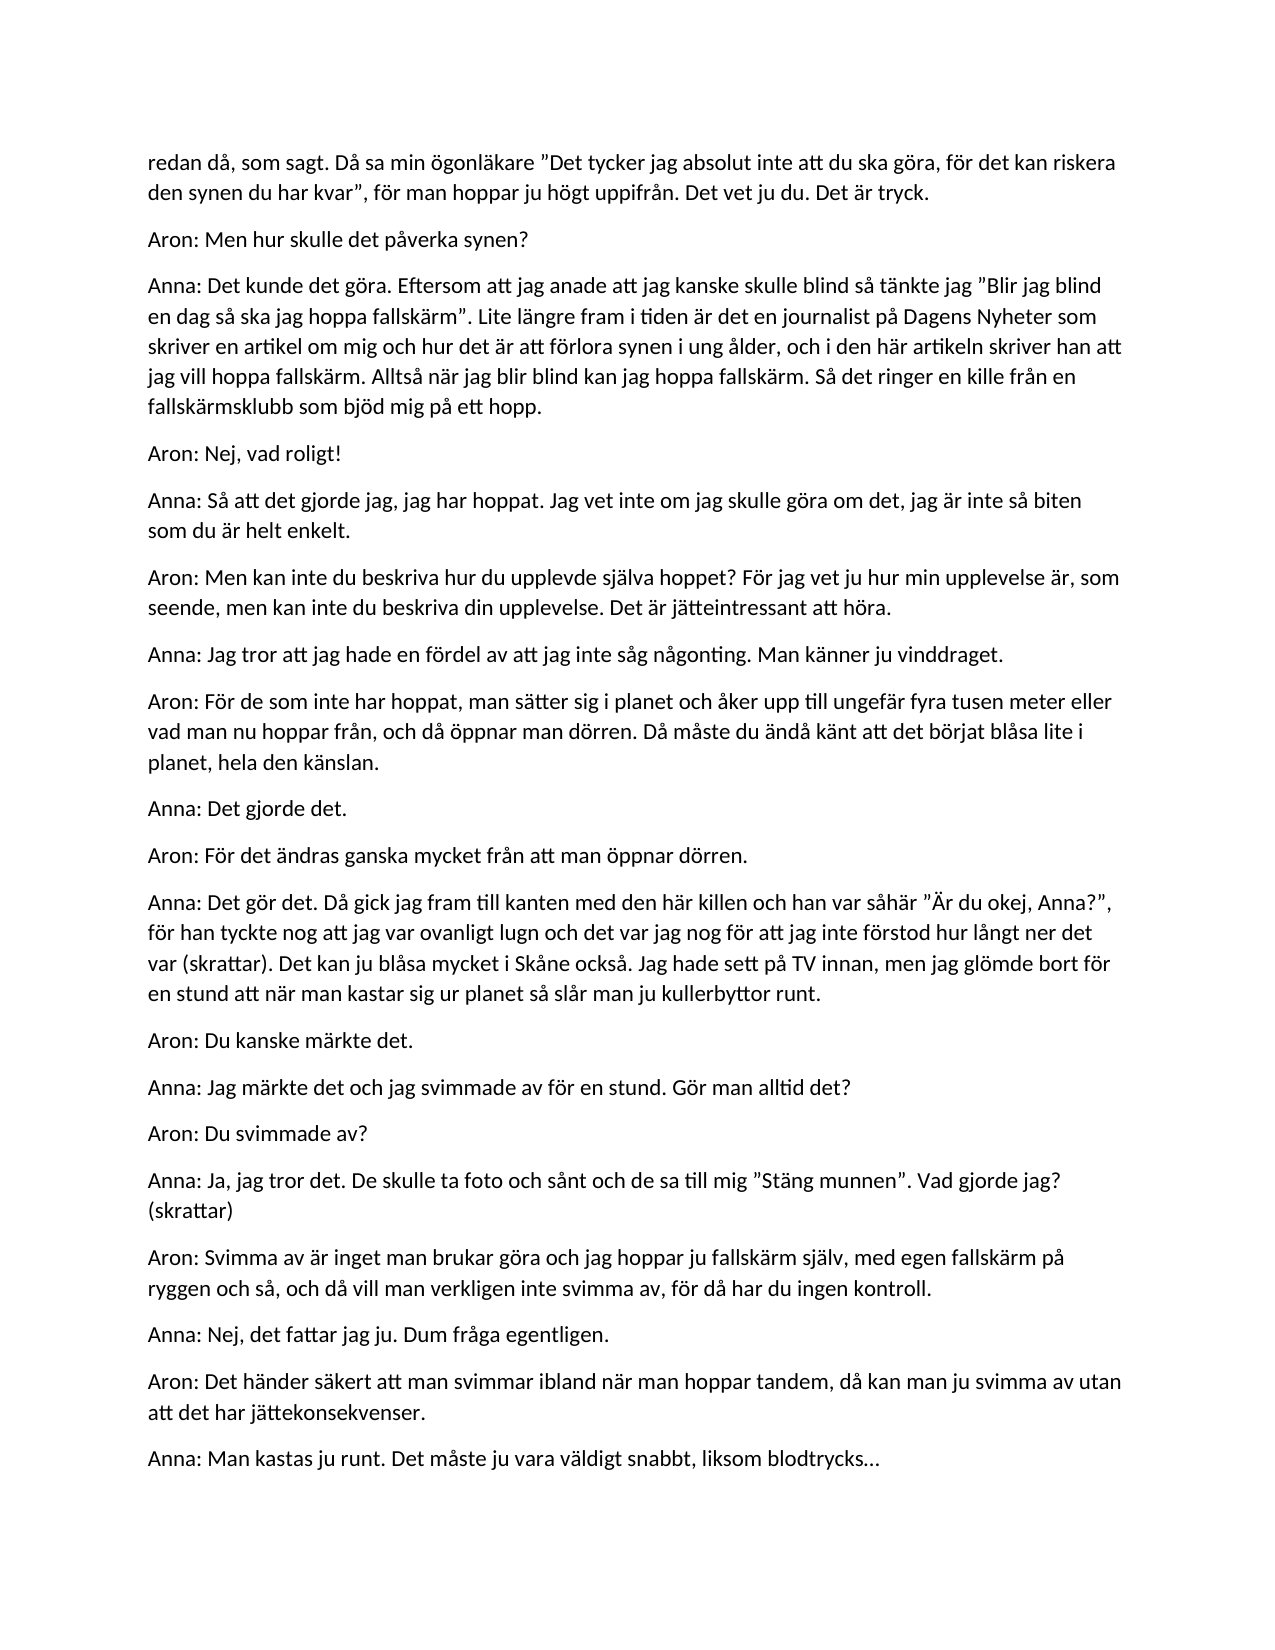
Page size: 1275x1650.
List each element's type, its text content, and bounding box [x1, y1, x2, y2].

text Anna: Nej, det fattar jag ju. Dum fråga egentligen. [148, 1321, 1127, 1348]
text Aron: Du kanske märkte det. [148, 1026, 1127, 1054]
text Anna: Det gjorde det. [148, 794, 1127, 822]
text Anna: Det gör det. Då gick jag fram till kanten med den här killen och han var såhär ”Är du okej, Anna?”, för han tyckte nog att jag var ovanligt lugn och det var jag nog för att jag inte förstod hur långt ner det var (skrattar). Det kan ju blåsa mycket i Skåne också. Jag hade sett på TV innan, men jag glömde bort för en stund att när man kastar sig ur planet så slår man ju kullerbyttor runt. [148, 888, 1127, 1007]
text Anna: Så att det gjorde jag, jag har hoppat. Jag vet inte om jag skulle göra om det, jag är inte så biten som du är helt enkelt. [148, 486, 1127, 544]
text Anna: Man kastas ju runt. Det måste ju vara väldigt snabbt, liksom blodtrycks… [148, 1444, 1127, 1472]
text Aron: Men kan inte du beskriva hur du upplevde själva hoppet? För jag vet ju hur min upplevelse är, som seende, men kan inte du beskriva din upplevelse. Det är jätteintressant att höra. [148, 563, 1127, 621]
text Anna: Det kunde det göra. Eftersom att jag anade att jag kanske skulle blind så tänkte jag ”Blir jag blind en dag så ska jag hoppa fallskärm”. Lite längre fram i tiden är det en journalist på Dagens Nyheter som skriver en artikel om mig och hur det är att förlora synen i ung ålder, och i den här artikeln skriver han att jag vill hoppa fallskärm. Alltså när jag blir blind kan jag hoppa fallskärm. Så det ringer en kille från en fallskärmsklubb som bjöd mig på ett hopp. [148, 272, 1127, 420]
text Aron: Svimma av är inget man brukar göra och jag hoppar ju fallskärm själv, med egen fallskärm på ryggen och så, och då vill man verkligen inte svimma av, för då har du ingen kontroll. [148, 1243, 1127, 1302]
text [148, 148, 1127, 206]
text Anna: Jag tror att jag hade en fördel av att jag inte såg någonting. Man känner ju vinddraget. [148, 640, 1127, 668]
text Aron: Nej, vad roligt! [148, 439, 1127, 467]
text Aron: Det händer säkert att man svimmar ibland när man hoppar tandem, då kan man ju svimma av utan att det har jättekonsekvenser. [148, 1367, 1127, 1426]
text Anna: Ja, jag tror det. De skulle ta foto och sånt och de sa till mig ”Stäng munnen”. Vad gjorde jag? (skrattar) [148, 1166, 1127, 1224]
text Aron: För de som inte har hoppat, man sätter sig i planet och åker upp till ungefär fyra tusen meter eller vad man nu hoppar från, och då öppnar man dörren. Då måste du ändå känt att det börjat blåsa lite i planet, hela den känslan. [148, 687, 1127, 776]
text Aron: Du svimmade av? [148, 1119, 1127, 1147]
text Aron: Men hur skulle det påverka synen? [148, 225, 1127, 253]
text Aron: För det ändras ganska mycket från att man öppnar dörren. [148, 841, 1127, 869]
text Anna: Jag märkte det och jag svimmade av för en stund. Gör man alltid det? [148, 1073, 1127, 1101]
